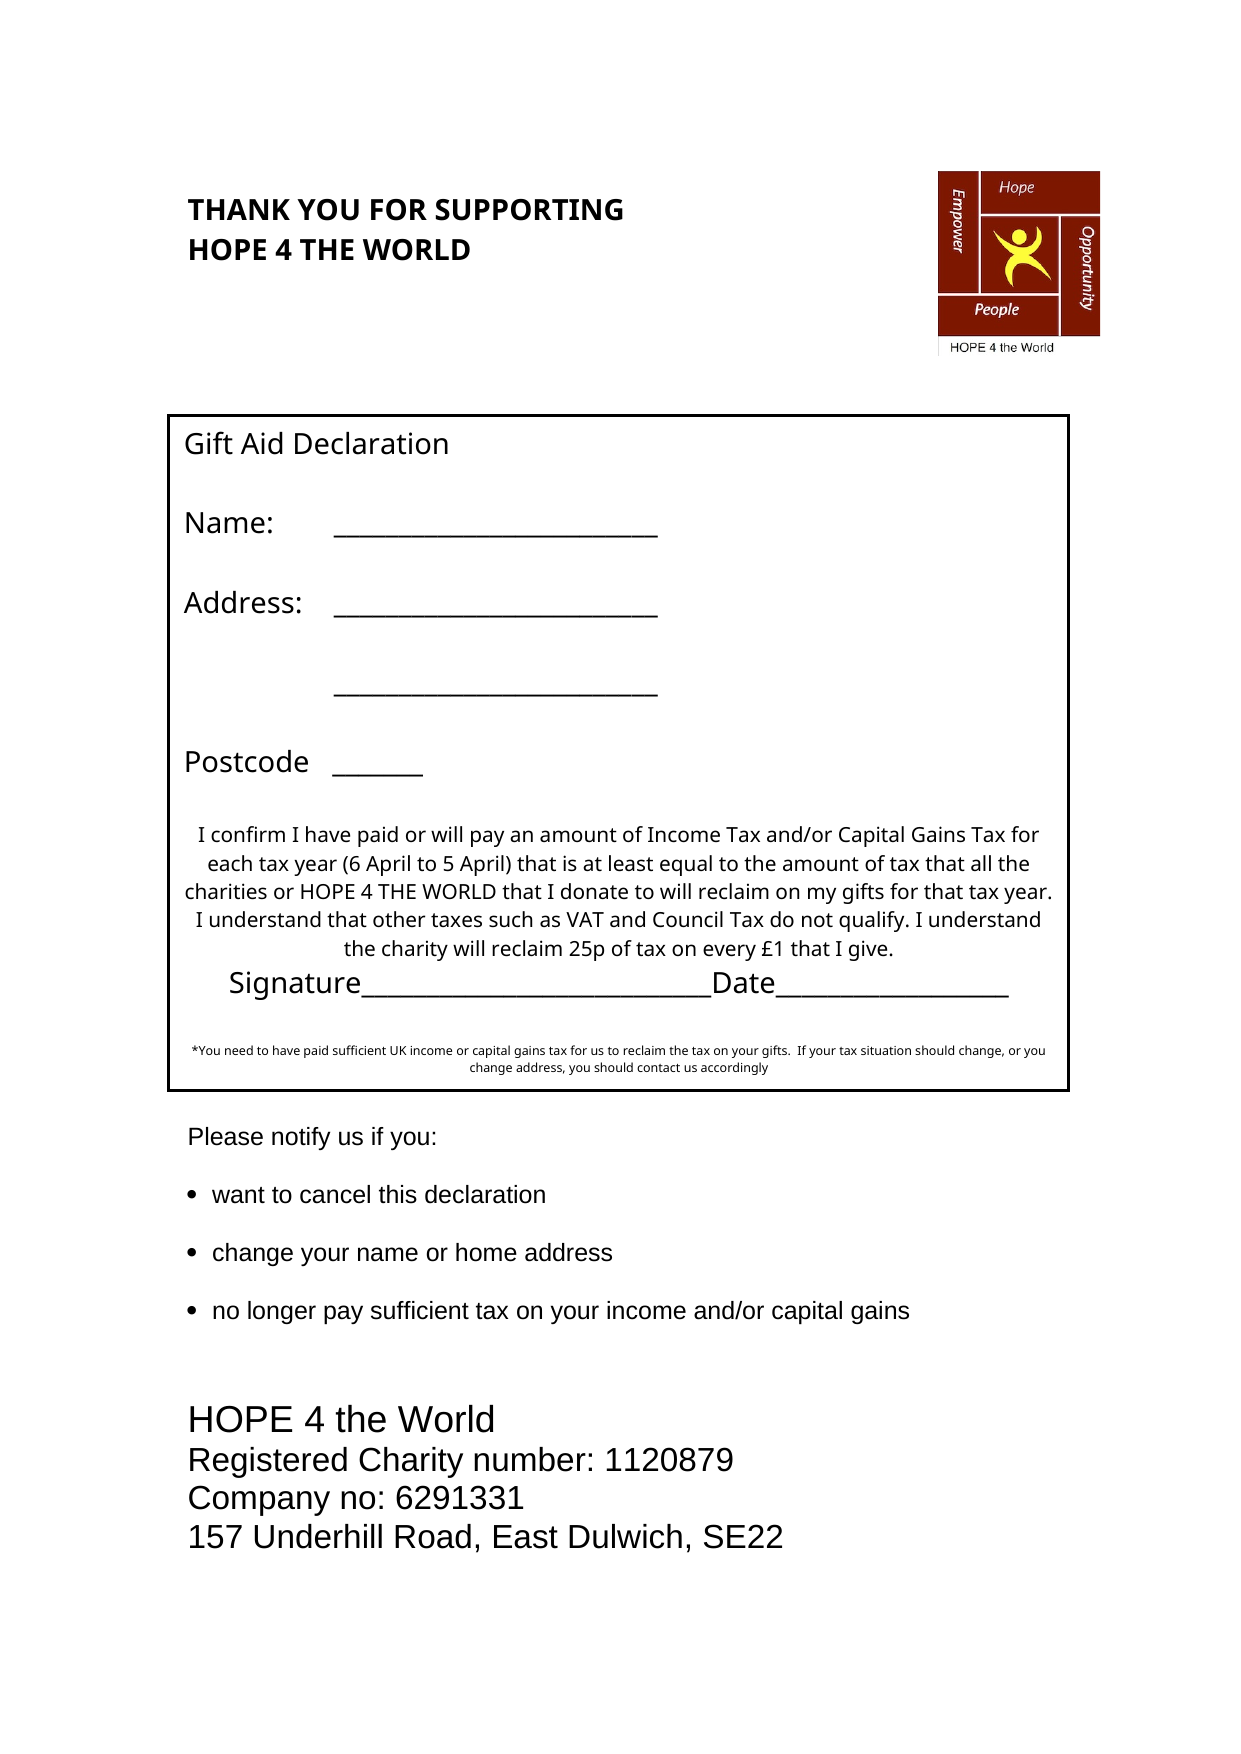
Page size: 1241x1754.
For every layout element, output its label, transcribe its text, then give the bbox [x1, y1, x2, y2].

text want to cancel this declaration [187, 1179, 1053, 1208]
text Company no: 6291331 [187, 1478, 1053, 1517]
text THANK YOU FOR SUPPORTING [187, 190, 937, 229]
text Registered Charity number: 1120879 [187, 1440, 1053, 1478]
text 157 Underhill Road, East Dulwich, SE22 0PG [187, 1517, 1053, 1555]
text HOPE 4 THE WORLD [187, 229, 937, 269]
picture [937, 171, 1100, 354]
text Please notify us if you: [187, 1092, 1053, 1150]
text no longer pay sufficient tax on your income and/or capital gains [187, 1296, 1053, 1324]
text HOPE 4 the World [187, 1397, 1053, 1440]
text change your name or home address [187, 1238, 1053, 1266]
